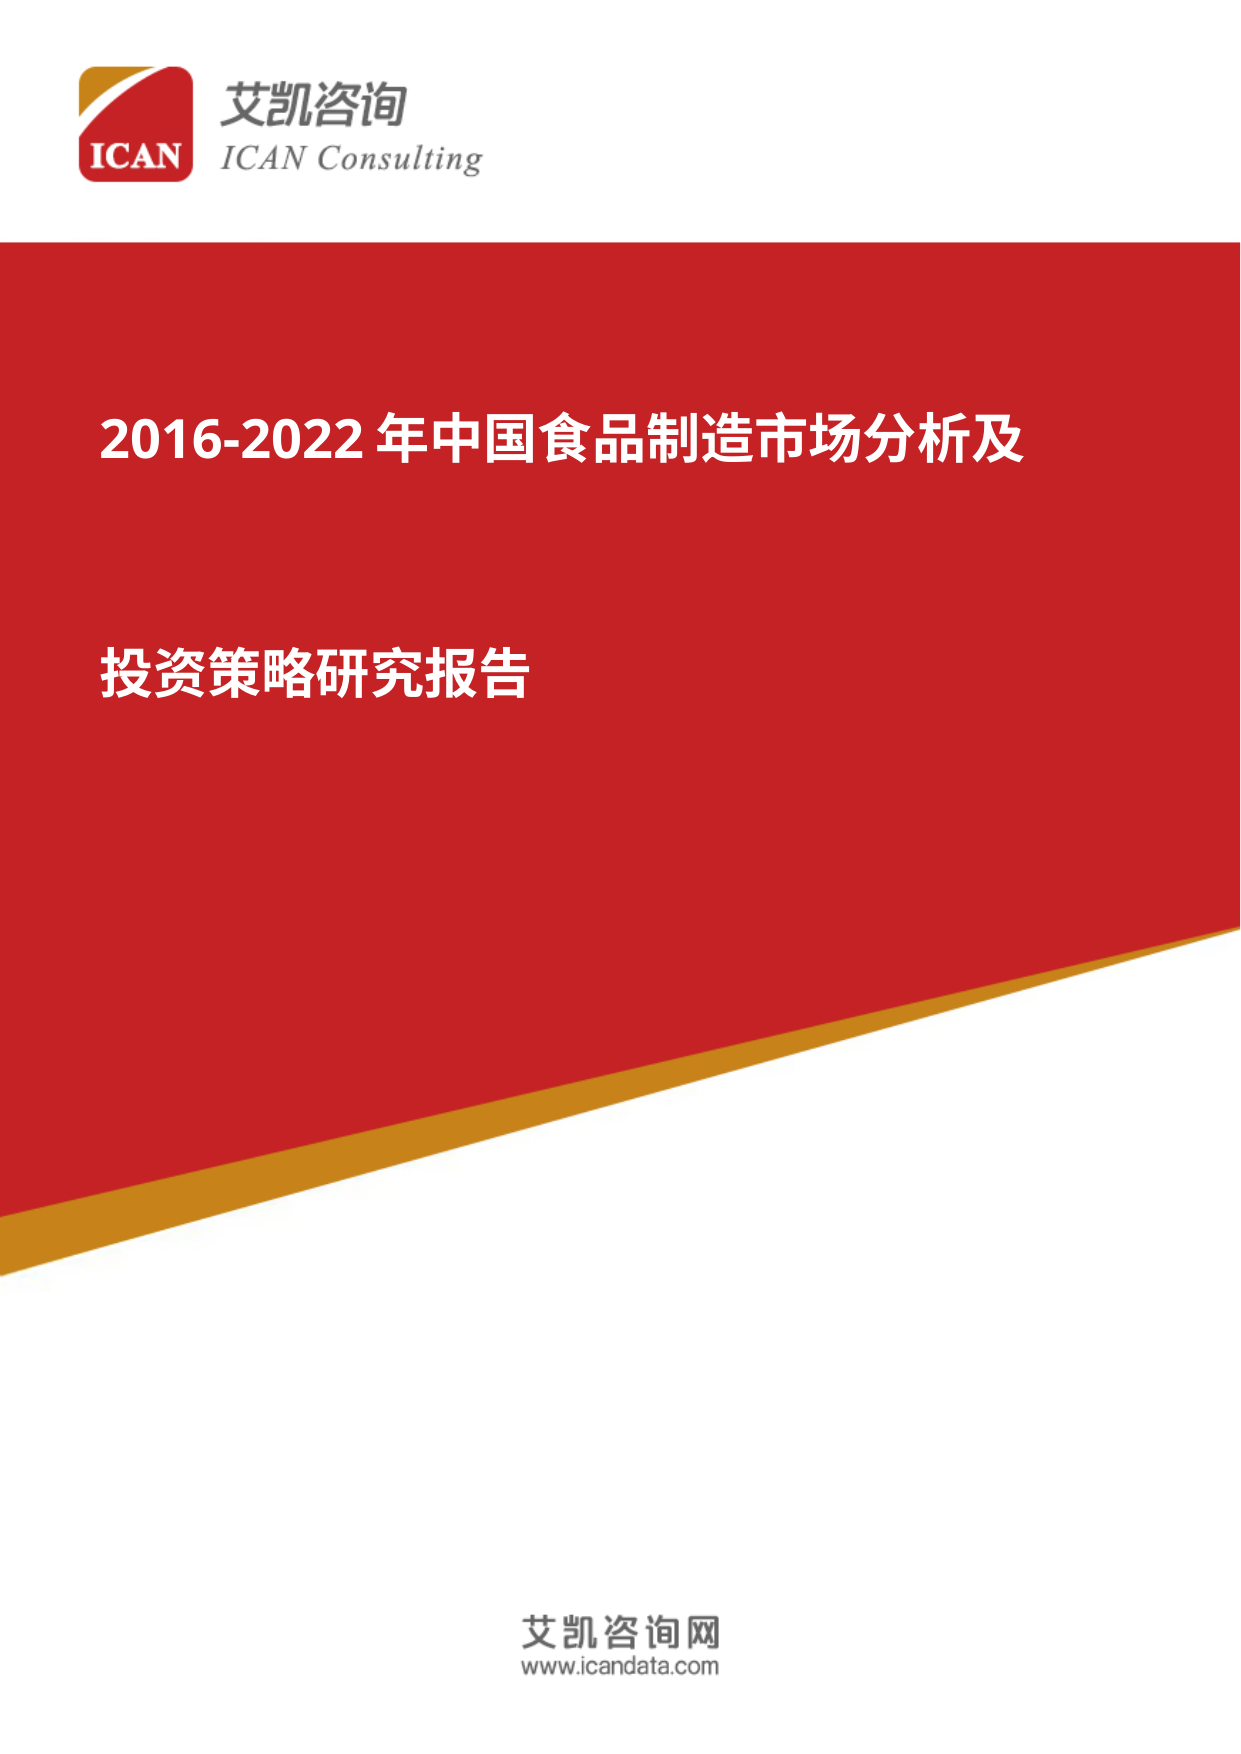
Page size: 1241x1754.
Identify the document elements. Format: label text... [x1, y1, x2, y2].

subtitle 2016-2022年中国食品制造市场分析及投资策略研究报告 [99, 386, 1053, 718]
picture [0, 5, 1241, 1754]
